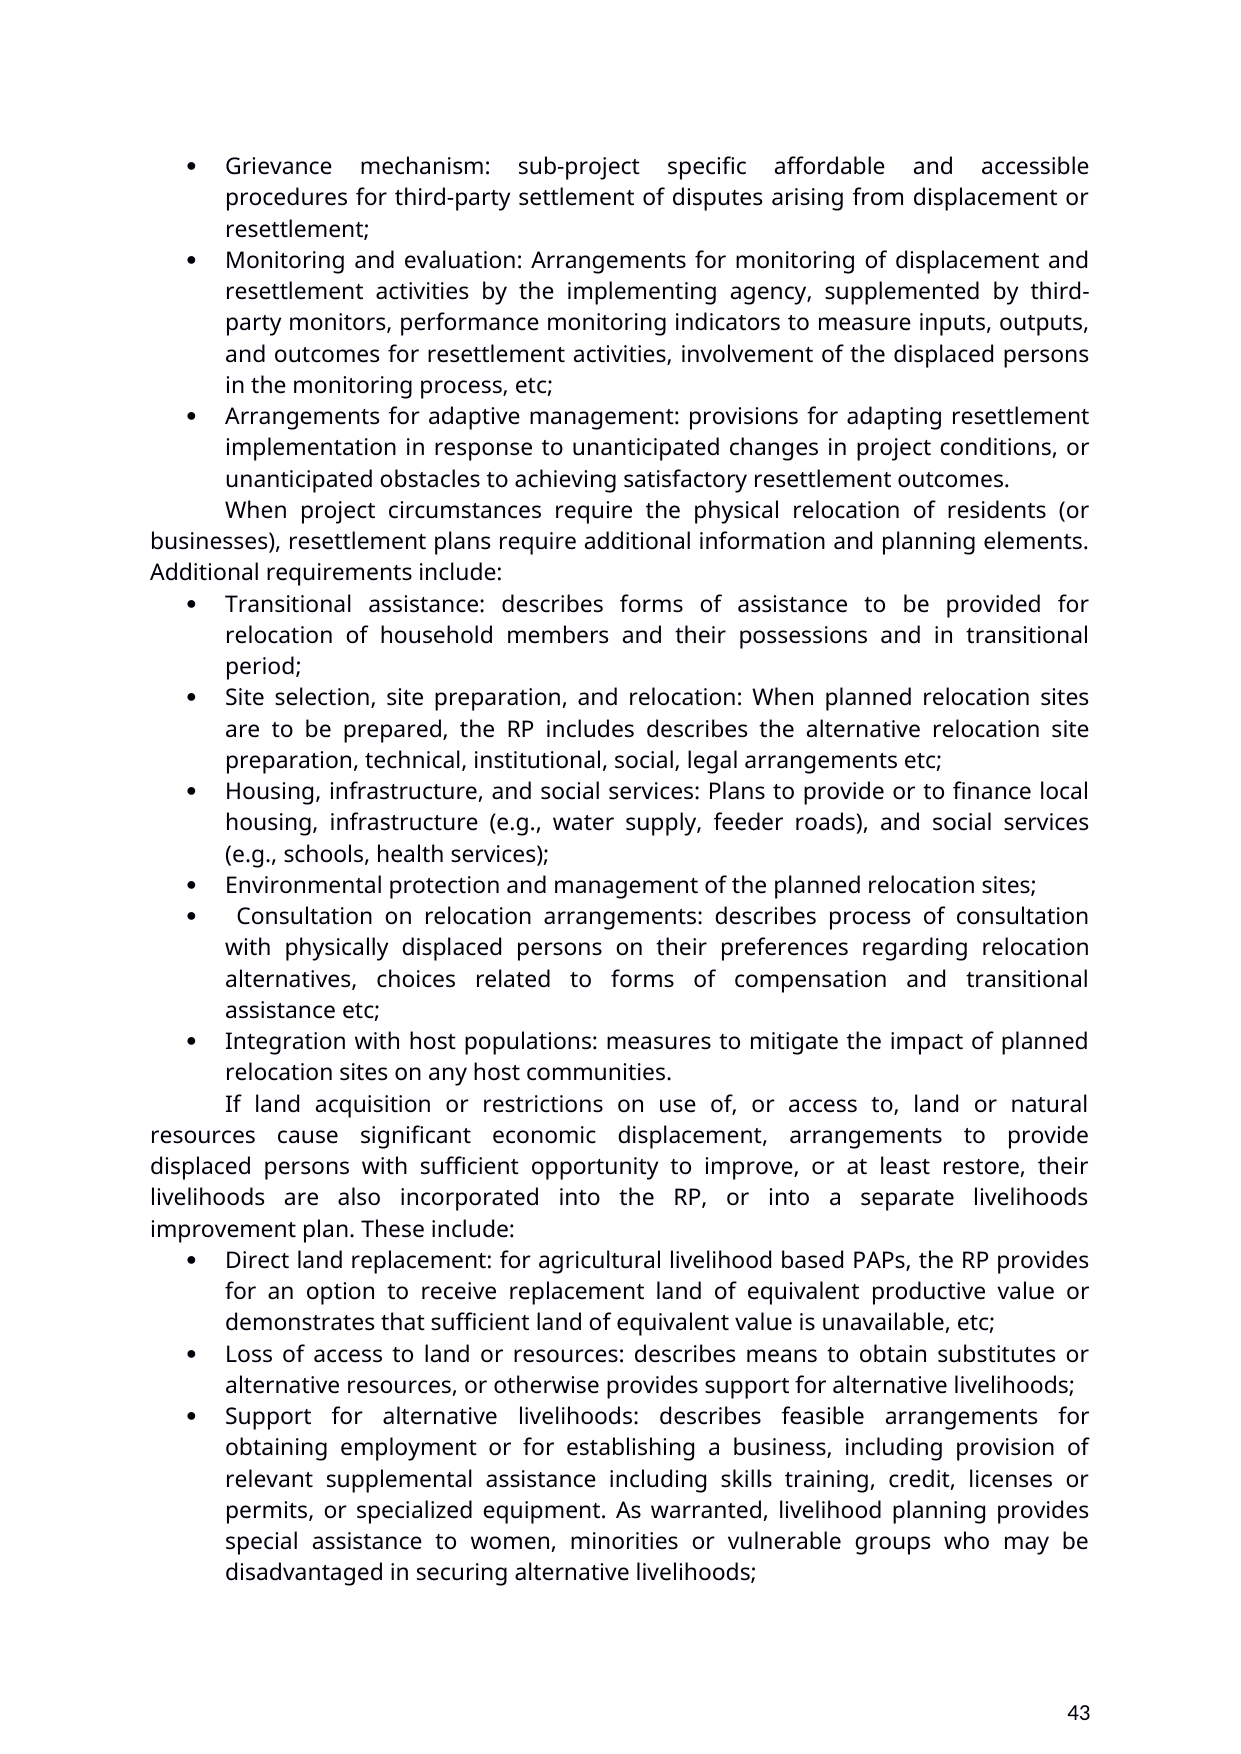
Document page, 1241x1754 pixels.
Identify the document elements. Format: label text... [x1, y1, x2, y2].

list Direct land replacement: for agricultural livelihood based PAPs, the RP provides for an option to receive replacement land of equivalent productive value or demonstrates that sufficient land of equivalent value is unavailable, etc; [187, 1244, 1090, 1337]
list Grievance mechanism: sub-project specific affordable and accessible procedures for third-party settlement of disputes arising from displacement or resettlement; [187, 150, 1090, 244]
list Site selection, site preparation, and relocation: When planned relocation sites are to be prepared, the RP includes describes the alternative relocation site preparation, technical, institutional, social, legal arrangements etc; [187, 681, 1090, 775]
list Housing, infrastructure, and social services: Plans to provide or to finance local housing, infrastructure (e.g., water supply, feeder roads), and social services (e.g., schools, health services); [187, 775, 1090, 869]
list Transitional assistance: describes forms of assistance to be provided for relocation of household members and their possessions and in transitional period; [187, 587, 1090, 681]
text If land acquisition or restrictions on use of, or access to, land or natural resources cause significant economic displacement, arrangements to provide displaced persons with sufficient opportunity to improve, or at least restore, their livelihoods are also incorporated into the RP, or into a separate livelihoods improvement plan. These include: [150, 1087, 1090, 1244]
list Arrangements for adaptive management: provisions for adapting resettlement implementation in response to unanticipated changes in project conditions, or unanticipated obstacles to achieving satisfactory resettlement outcomes. [187, 400, 1090, 494]
list Monitoring and evaluation: Arrangements for monitoring of displacement and resettlement activities by the implementing agency, supplemented by third-party monitors, performance monitoring indicators to measure inputs, outputs, and outcomes for resettlement activities, involvement of the displaced persons in the monitoring process, etc; [187, 244, 1090, 400]
list Integration with host populations: measures to mitigate the impact of planned relocation sites on any host communities. [187, 1025, 1090, 1087]
list Consultation on relocation arrangements: describes process of consultation with physically displaced persons on their preferences regarding relocation alternatives, choices related to forms of compensation and transitional assistance etc; [187, 900, 1090, 1025]
list Environmental protection and management of the planned relocation sites; [187, 869, 1090, 900]
list Loss of access to land or resources: describes means to obtain substitutes or alternative resources, or otherwise provides support for alternative livelihoods; [187, 1337, 1090, 1400]
text When project circumstances require the physical relocation of residents (or businesses), resettlement plans require additional information and planning elements. Additional requirements include: [150, 494, 1090, 587]
list Support for alternative livelihoods: describes feasible arrangements for obtaining employment or for establishing a business, including provision of relevant supplemental assistance including skills training, credit, licenses or permits, or specialized equipment. As warranted, livelihood planning provides special assistance to women, minorities or vulnerable groups who may be disadvantaged in securing alternative livelihoods; [187, 1400, 1090, 1587]
